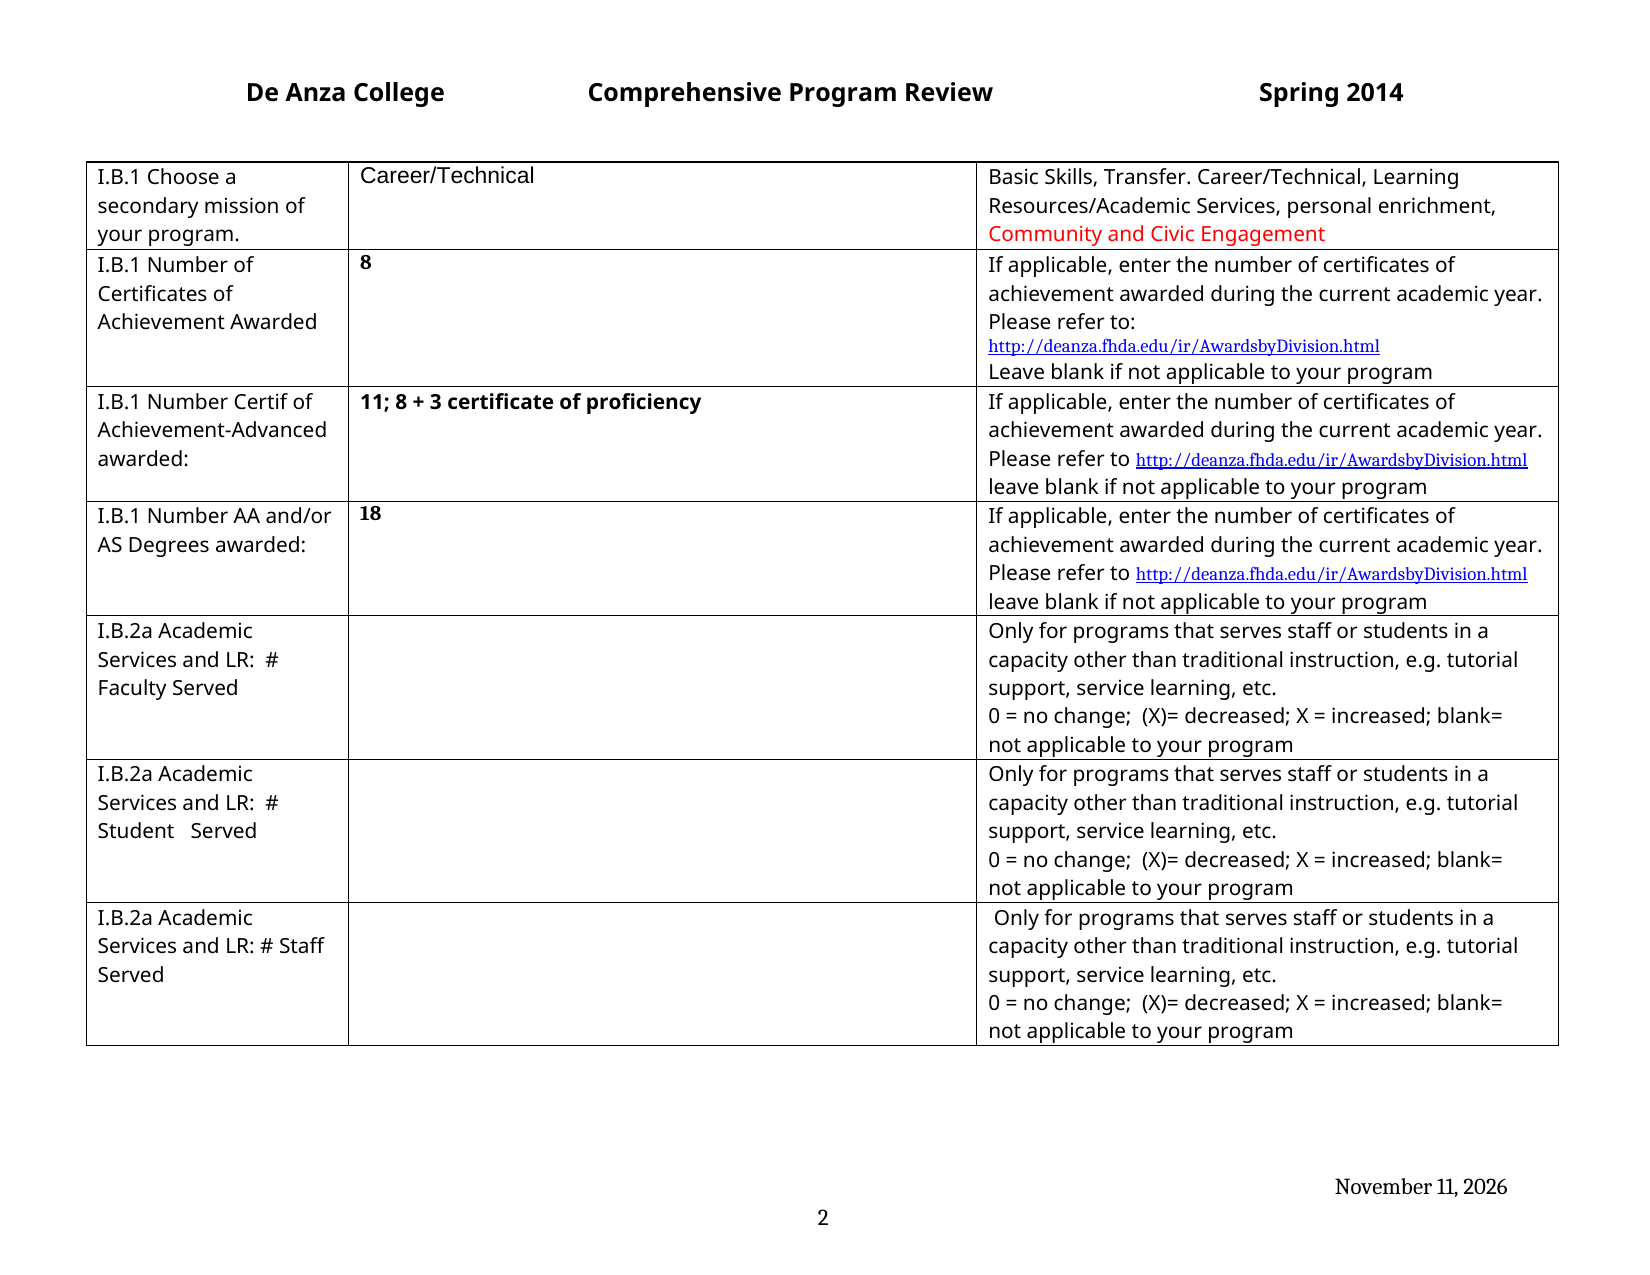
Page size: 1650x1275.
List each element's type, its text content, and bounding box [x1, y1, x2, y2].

table_cell If applicable, enter the number of certificates of achievement awarded during the current academic year. Please refer to: http://deanza.fhda.edu/ir/AwardsbyDivision.html Leave blank if not applicable to your program [977, 250, 1558, 386]
table_cell [349, 760, 976, 902]
table_cell I.B.1 Number of Certificates of Achievement Awarded [87, 250, 348, 386]
table_cell If applicable, enter the number of certificates of achievement awarded during the current academic year. Please refer to http://deanza.fhda.edu/ir/AwardsbyDivision.html leave blank if not applicable to your program [977, 387, 1558, 501]
table_cell Career/Technical [349, 163, 976, 249]
table_cell Only for programs that serves staff or students in a capacity other than traditional instruction, e.g. tutorial support, service learning, etc. 0 = no change; (X)= decreased; X = increased; blank= not applicable to your program [977, 903, 1558, 1045]
table_cell I.B.2a Academic Services and LR: # Faculty Served [87, 616, 348, 758]
table_cell [349, 616, 976, 758]
table_cell [349, 903, 976, 1045]
table_cell Only for programs that serves staff or students in a capacity other than traditional instruction, e.g. tutorial support, service learning, etc. 0 = no change; (X)= decreased; X = increased; blank= not applicable to your program [977, 616, 1558, 758]
table_cell I.B.2a Academic Services and LR: # Staff Served [87, 903, 348, 1045]
table_cell 8 [349, 250, 976, 386]
table_cell I.B.2a Academic Services and LR: # Student Served [87, 760, 348, 902]
table_cell I.B.1 Number Certif of Achievement-Advanced awarded: [87, 387, 348, 501]
table_cell 18 [349, 502, 976, 615]
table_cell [977, 163, 1558, 249]
table_cell I.B.1 Choose a secondary mission of your program. [87, 163, 348, 249]
table_cell I.B.1 Number AA and/or AS Degrees awarded: [87, 502, 348, 615]
table_cell If applicable, enter the number of certificates of achievement awarded during the current academic year. Please refer to http://deanza.fhda.edu/ir/AwardsbyDivision.html leave blank if not applicable to your program [977, 502, 1558, 615]
table_cell Only for programs that serves staff or students in a capacity other than traditional instruction, e.g. tutorial support, service learning, etc. 0 = no change; (X)= decreased; X = increased; blank= not applicable to your program [977, 760, 1558, 902]
table_cell 11; 8 + 3 certificate of proficiency [349, 387, 976, 501]
